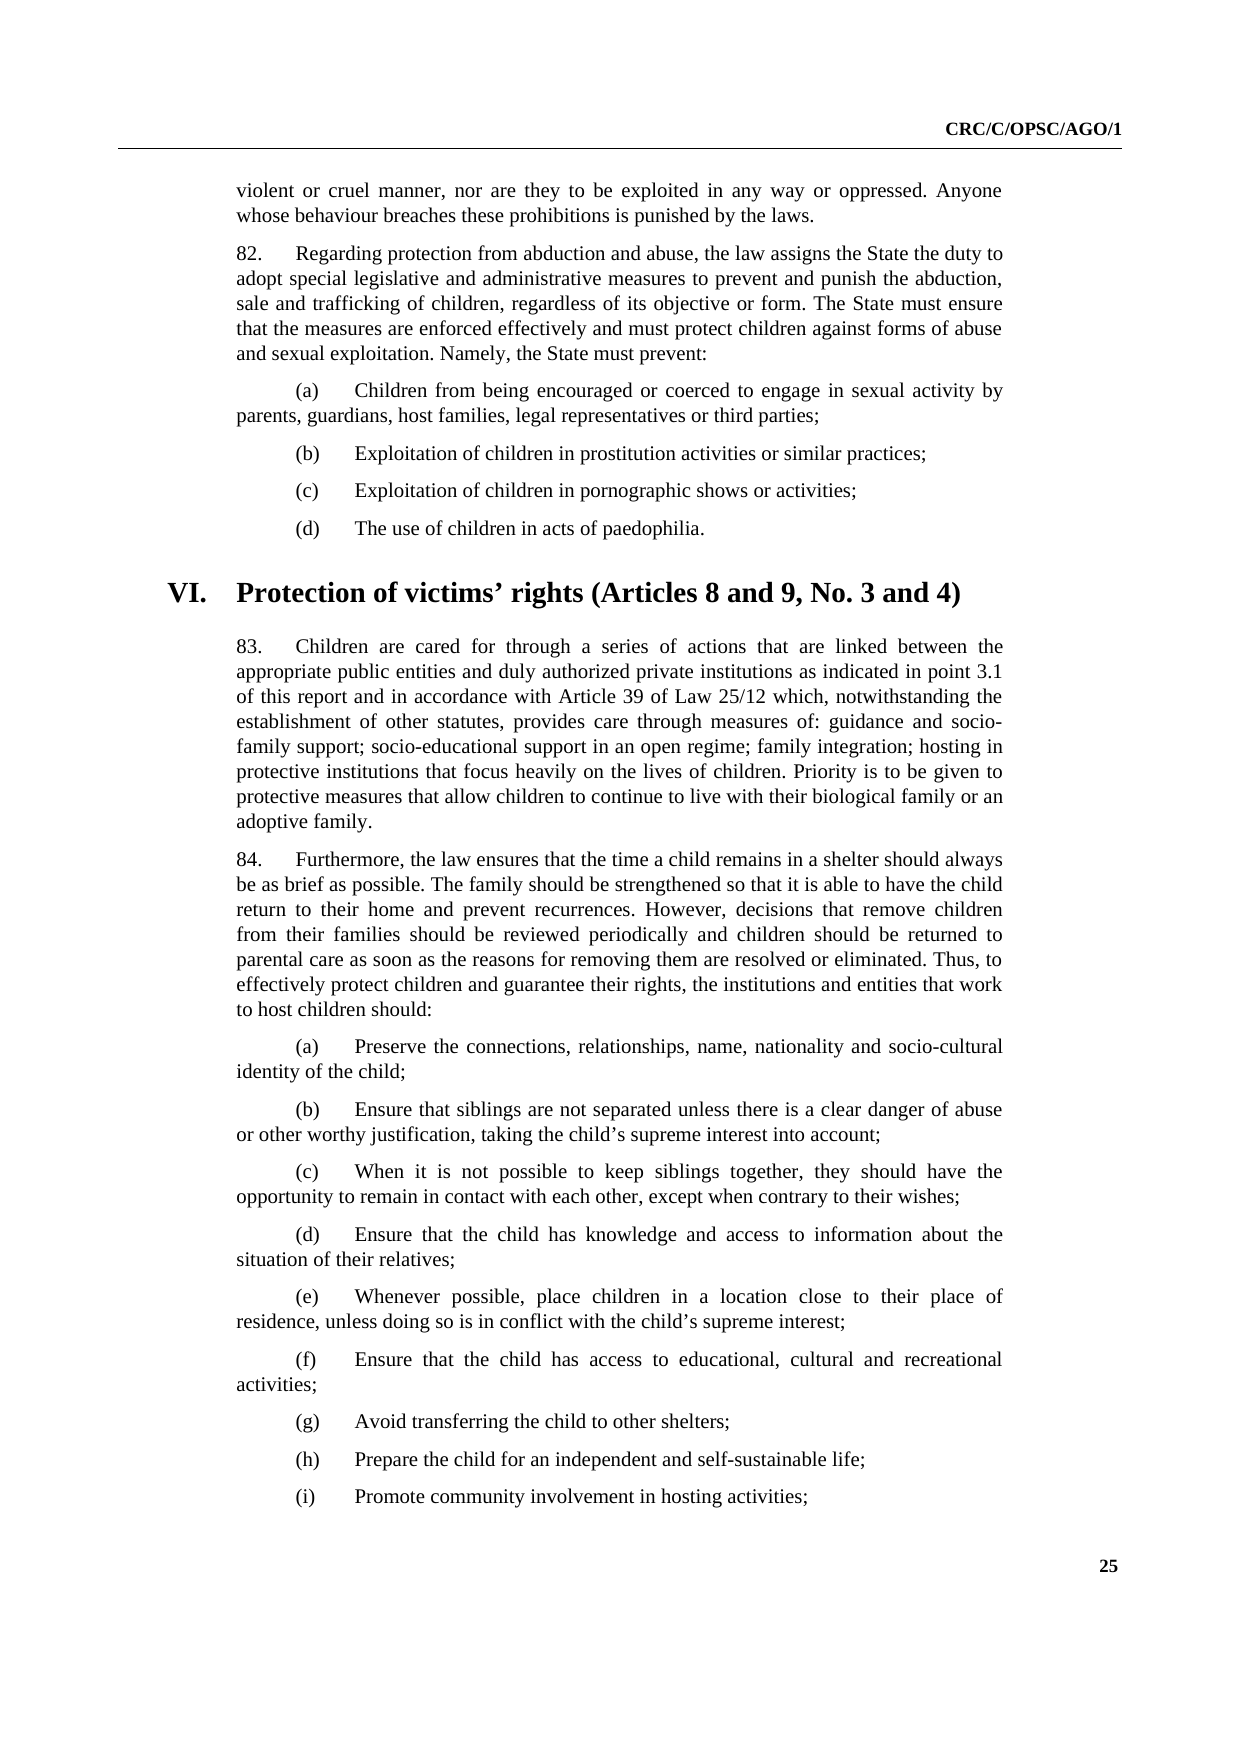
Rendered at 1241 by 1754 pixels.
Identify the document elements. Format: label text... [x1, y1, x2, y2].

text (b) Exploitation of children in prostitution activities or similar practices; [236, 440, 1004, 465]
text (i) Promote community involvement in hosting activities; [236, 1483, 1004, 1508]
text (e) Whenever possible, place children in a location close to their place of residence, unless doing so is in conflict with the child’s supreme interest; [236, 1283, 1004, 1333]
text (c) Exploitation of children in pornographic shows or activities; [236, 477, 1004, 502]
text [236, 177, 1004, 227]
text (d) The use of children in acts of paedophilia. [236, 515, 1004, 540]
text (g) Avoid transferring the child to other shelters; [236, 1408, 1004, 1433]
text 82. Regarding protection from abduction and abuse, the law assigns the State the duty to adopt special legislative and administrative measures to prevent and punish the abduction, sale and trafficking of children, regardless of its objective or form. The State must ensure that the measures are enforced effectively and must protect children against forms of abuse and sexual exploitation. Namely, the State must prevent: [236, 240, 1004, 365]
text (a) Preserve the connections, relationships, name, nationality and socio-cultural identity of the child; [236, 1033, 1004, 1083]
text (a) Children from being encouraged or coerced to engage in sexual activity by parents, guardians, host families, legal representatives or third parties; [236, 377, 1004, 427]
text VI. Protection of victims’ rights (Articles 8 and 9, No. 3 and 4) [118, 577, 1004, 608]
text (b) Ensure that siblings are not separated unless there is a clear danger of abuse or other worthy justification, taking the child’s supreme interest into account; [236, 1096, 1004, 1146]
text (f) Ensure that the child has access to educational, cultural and recreational activities; [236, 1346, 1004, 1396]
text (h) Prepare the child for an independent and self-sustainable life; [236, 1446, 1004, 1471]
text 83. Children are cared for through a series of actions that are linked between the appropriate public entities and duly authorized private institutions as indicated in point 3.1 of this report and in accordance with Article 39 of Law 25/12 which, notwithstanding the establishment of other statutes, provides care through measures of: guidance and socio-family support; socio-educational support in an open regime; family integration; hosting in protective institutions that focus heavily on the lives of children. Priority is to be given to protective measures that allow children to continue to live with their biological family or an adoptive family. [236, 633, 1004, 833]
text 84. Furthermore, the law ensures that the time a child remains in a shelter should always be as brief as possible. The family should be strengthened so that it is able to have the child return to their home and prevent recurrences. However, decisions that remove children from their families should be reviewed periodically and children should be returned to parental care as soon as the reasons for removing them are resolved or eliminated. Thus, to effectively protect children and guarantee their rights, the institutions and entities that work to host children should: [236, 846, 1004, 1021]
text (d) Ensure that the child has knowledge and access to information about the situation of their relatives; [236, 1221, 1004, 1271]
text (c) When it is not possible to keep siblings together, they should have the opportunity to remain in contact with each other, except when contrary to their wishes; [236, 1158, 1004, 1208]
